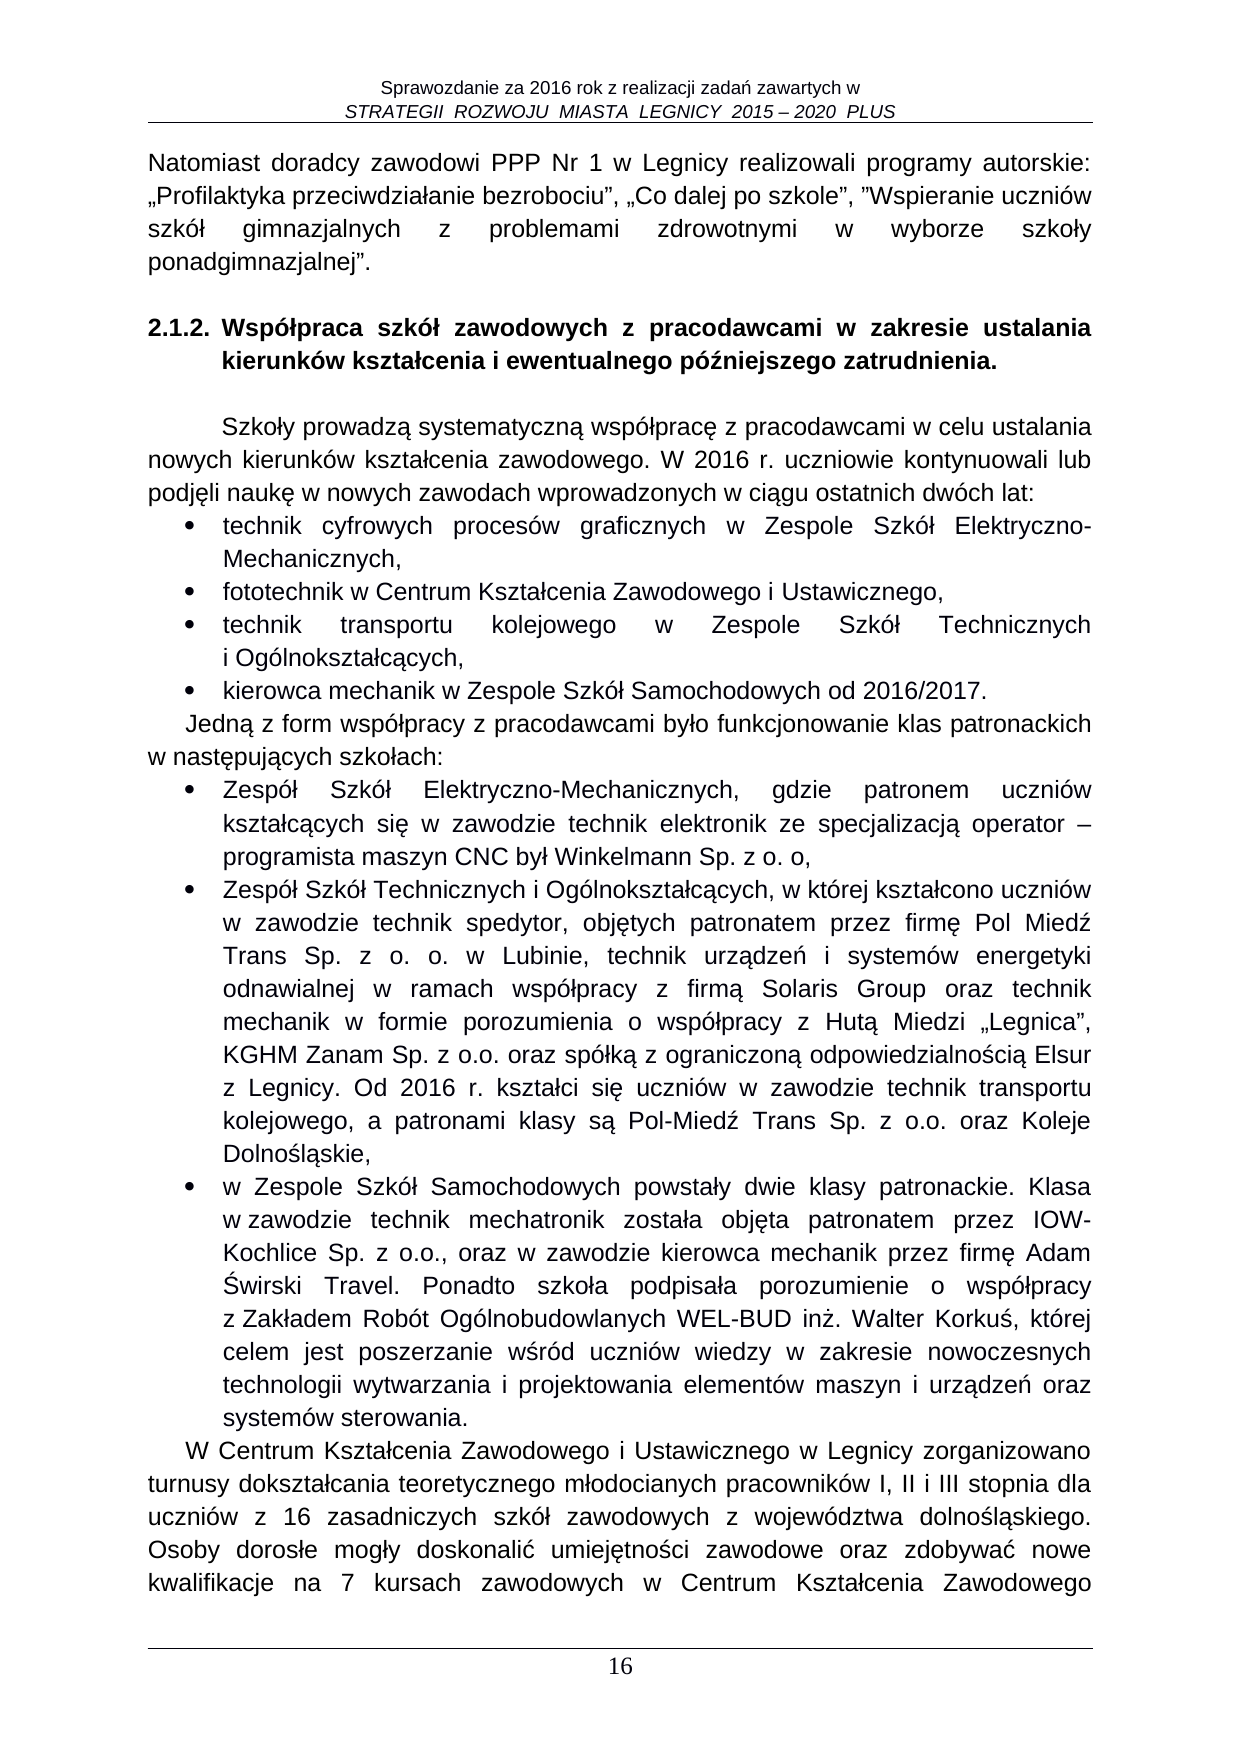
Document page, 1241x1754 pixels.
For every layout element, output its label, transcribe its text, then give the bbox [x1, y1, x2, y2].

list technik transportu kolejowego w Zespole Szkół Technicznych i Ogólnokształcących, [185, 610, 1093, 672]
list fototechnik w Centrum Kształcenia Zawodowego i Ustawicznego, [185, 577, 1093, 606]
text Jedną z form współpracy z pracodawcami było funkcjonowanie klas patronackich w następujących szkołach: [148, 709, 1093, 771]
text 2.1.2. Współpraca szkół zawodowych z pracodawcami w zakresie ustalania kierunków kształcenia i ewentualnego późniejszego zatrudnienia. [148, 313, 1093, 374]
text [148, 1436, 1093, 1597]
list technik cyfrowych procesów graficznych w Zespole Szkół Elektryczno-Mechanicznych, [185, 511, 1093, 573]
text Szkoły prowadzą systematyczną współpracę z pracodawcami w celu ustalania nowych kierunków kształcenia zawodowego. W 2016 r. uczniowie kontynuowali lub podjęli naukę w nowych zawodach wprowadzonych w ciągu ostatnich dwóch lat: [148, 412, 1093, 507]
list kierowca mechanik w Zespole Szkół Samochodowych od 2016/2017. [185, 676, 1093, 705]
text Natomiast doradcy zawodowi PPP Nr 1 w Legnicy realizowali programy autorskie: „Profilaktyka przeciwdziałanie bezrobociu”, „Co dalej po szkole”, ”Wspieranie uczniów szkół gimnazjalnych z problemami zdrowotnymi w wyborze szkoły ponadgimnazjalnej”. [148, 148, 1093, 275]
list w Zespole Szkół Samochodowych powstały dwie klasy patronackie. Klasa w zawodzie technik mechatronik została objęta patronatem przez IOW-Kochlice Sp. z o.o., oraz w zawodzie kierowca mechanik przez firmę Adam Świrski Travel. Ponadto szkoła podpisała porozumienie o współpracy z Zakładem Robót Ogólnobudowlanych WEL-BUD inż. Walter Korkuś, której celem jest poszerzanie wśród uczniów wiedzy w zakresie nowoczesnych technologii wytwarzania i projektowania elementów maszyn i urządzeń oraz systemów sterowania. [185, 1172, 1093, 1432]
list Zespół Szkół Technicznych i Ogólnokształcących, w której kształcono uczniów w zawodzie technik spedytor, objętych patronatem przez firmę Pol Miedź Trans Sp. z o. o. w Lubinie, technik urządzeń i systemów energetyki odnawialnej w ramach współpracy z firmą Solaris Group oraz technik mechanik w formie porozumienia o współpracy z Hutą Miedzi „Legnica”, KGHM Zanam Sp. z o.o. oraz spółką z ograniczoną odpowiedzialnością Elsur z Legnicy. Od 2016 r. kształci się uczniów w zawodzie technik transportu kolejowego, a patronami klasy są Pol-Miedź Trans Sp. z o.o. oraz Koleje Dolnośląskie, [185, 874, 1093, 1168]
list Zespół Szkół Elektryczno-Mechanicznych, gdzie patronem uczniów kształcących się w zawodzie technik elektronik ze specjalizacją operator – programista maszyn CNC był Winkelmann Sp. z o. o, [185, 775, 1093, 870]
